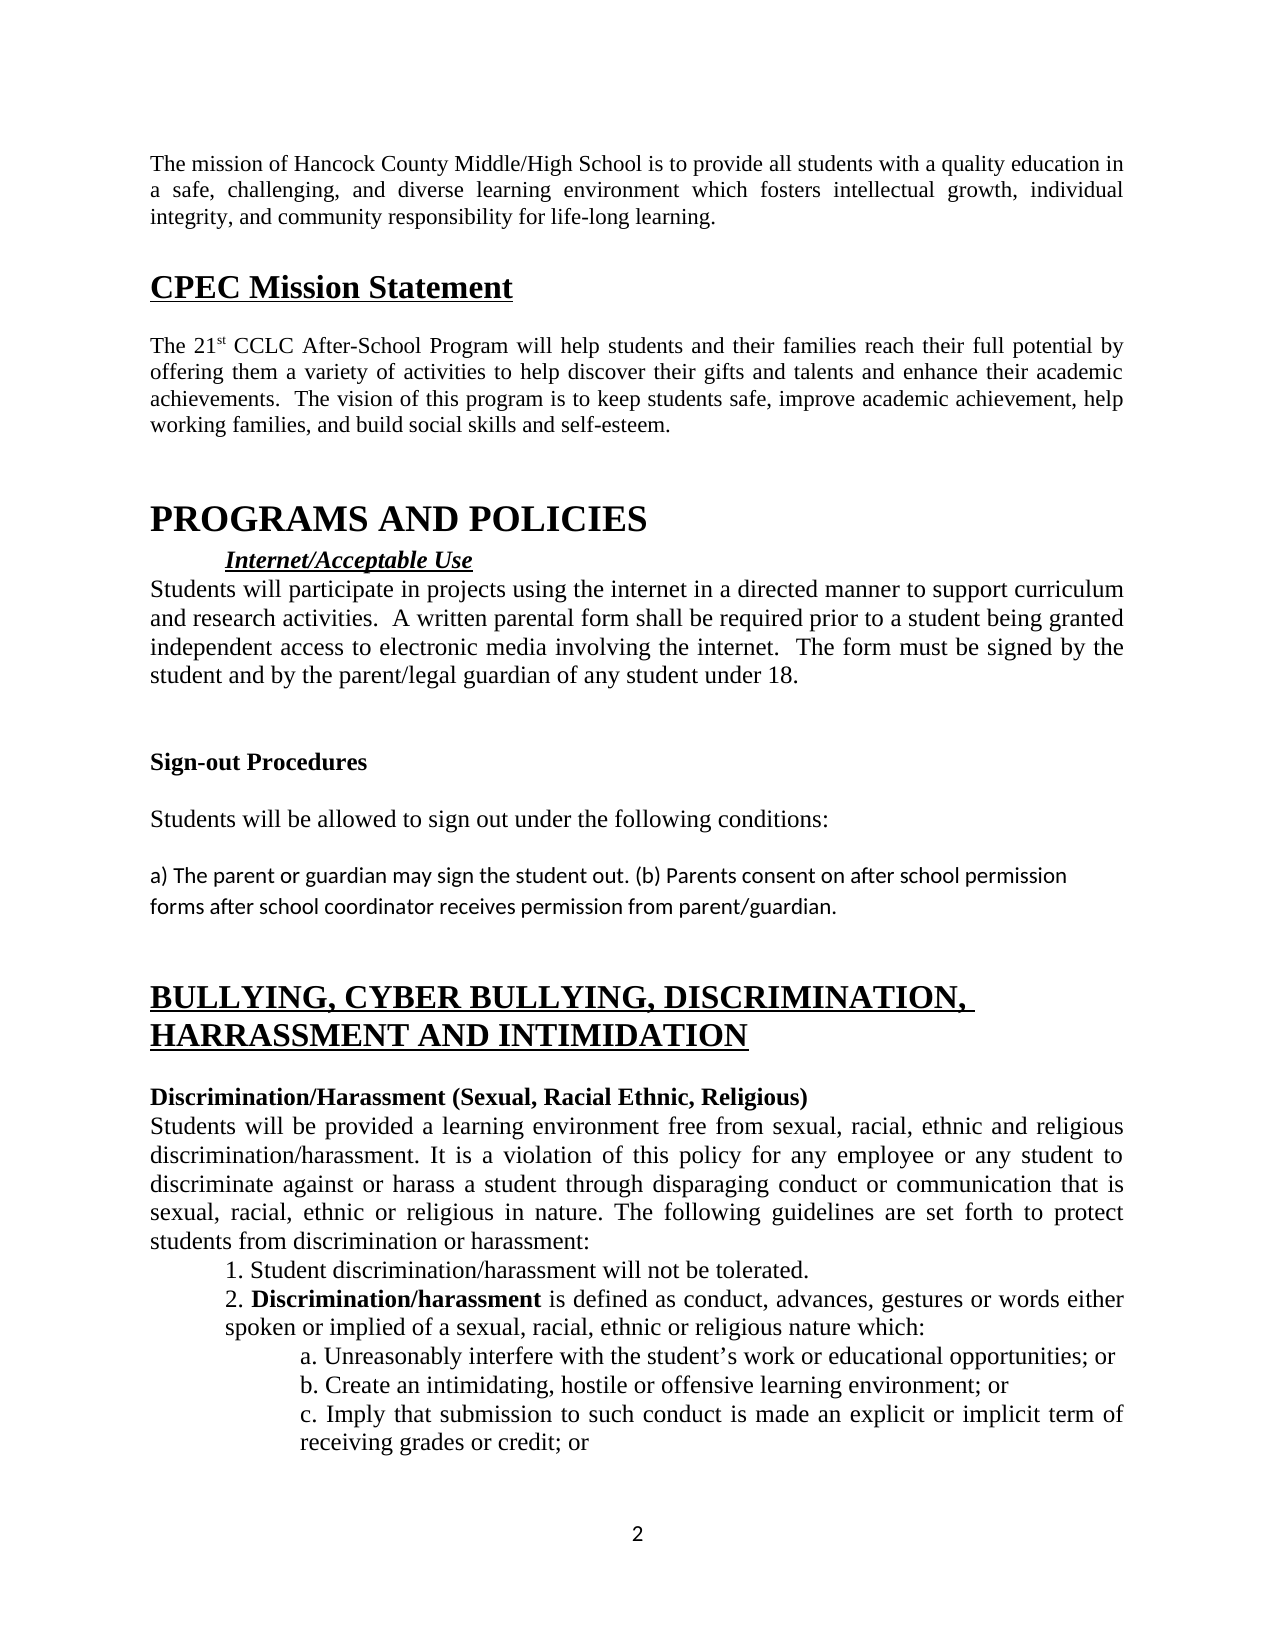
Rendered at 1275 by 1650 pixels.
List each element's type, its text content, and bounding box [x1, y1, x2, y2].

text a) The parent or guardian may sign the student out. (b) Parents consent on after school permission forms after school coordinator receives permission from parent/guardian. [150, 862, 1125, 920]
text Discrimination/Harassment (Sexual, Racial Ethnic, Religious) [150, 1082, 1125, 1111]
text Internet/Acceptable Use [150, 545, 1125, 574]
text 2. Discrimination/harassment is defined as conduct, advances, gestures or words either spoken or implied of a sexual, racial, ethnic or religious nature which: [225, 1284, 1125, 1341]
text CPEC Mission Statement [150, 267, 1125, 306]
text Students will participate in projects using the internet in a directed manner to support curriculum and research activities. A written parental form shall be required prior to a student being granted independent access to electronic media involving the internet. The form must be signed by the student and by the parent/legal guardian of any student under 18. [150, 574, 1125, 689]
text a. Unreasonably interfere with the student’s work or educational opportunities; or [300, 1341, 1125, 1370]
text b. Create an intimidating, hostile or offensive learning environment; or [300, 1370, 1125, 1399]
text Students will be provided a learning environment free from sexual, racial, ethnic and religious discrimination/harassment. It is a violation of this policy for any employee or any student to discriminate against or harass a student through disparaging conduct or communication that is sexual, racial, ethnic or religious in nature. The following guidelines are set forth to protect students from discrimination or harassment: [150, 1111, 1125, 1255]
text Students will be allowed to sign out under the following conditions: [150, 804, 1125, 833]
text PROGRAMS AND POLICIES [150, 496, 1125, 539]
text The 21st CCLC After-School Program will help students and their families reach their full potential by offering them a variety of activities to help discover their gifts and talents and enhance their academic achievements. The vision of this program is to keep students safe, improve academic achievement, help working families, and build social skills and self-esteem. [150, 332, 1125, 437]
text c. Imply that submission to such conduct is made an explicit or implicit term of receiving grades or credit; or [300, 1399, 1125, 1456]
text 1. Student discrimination/harassment will not be tolerated. [225, 1255, 1125, 1284]
text BULLYING, CYBER BULLYING, DISCRIMINATION, HARRASSMENT AND INTIMIDATION [150, 977, 1125, 1054]
text The mission of Hancock County Middle/High School is to provide all students with a quality education in a safe, challenging, and diverse learning environment which fosters intellectual growth, individual integrity, and community responsibility for life-long learning. [150, 150, 1125, 229]
text Sign-out Procedures [150, 747, 1125, 775]
